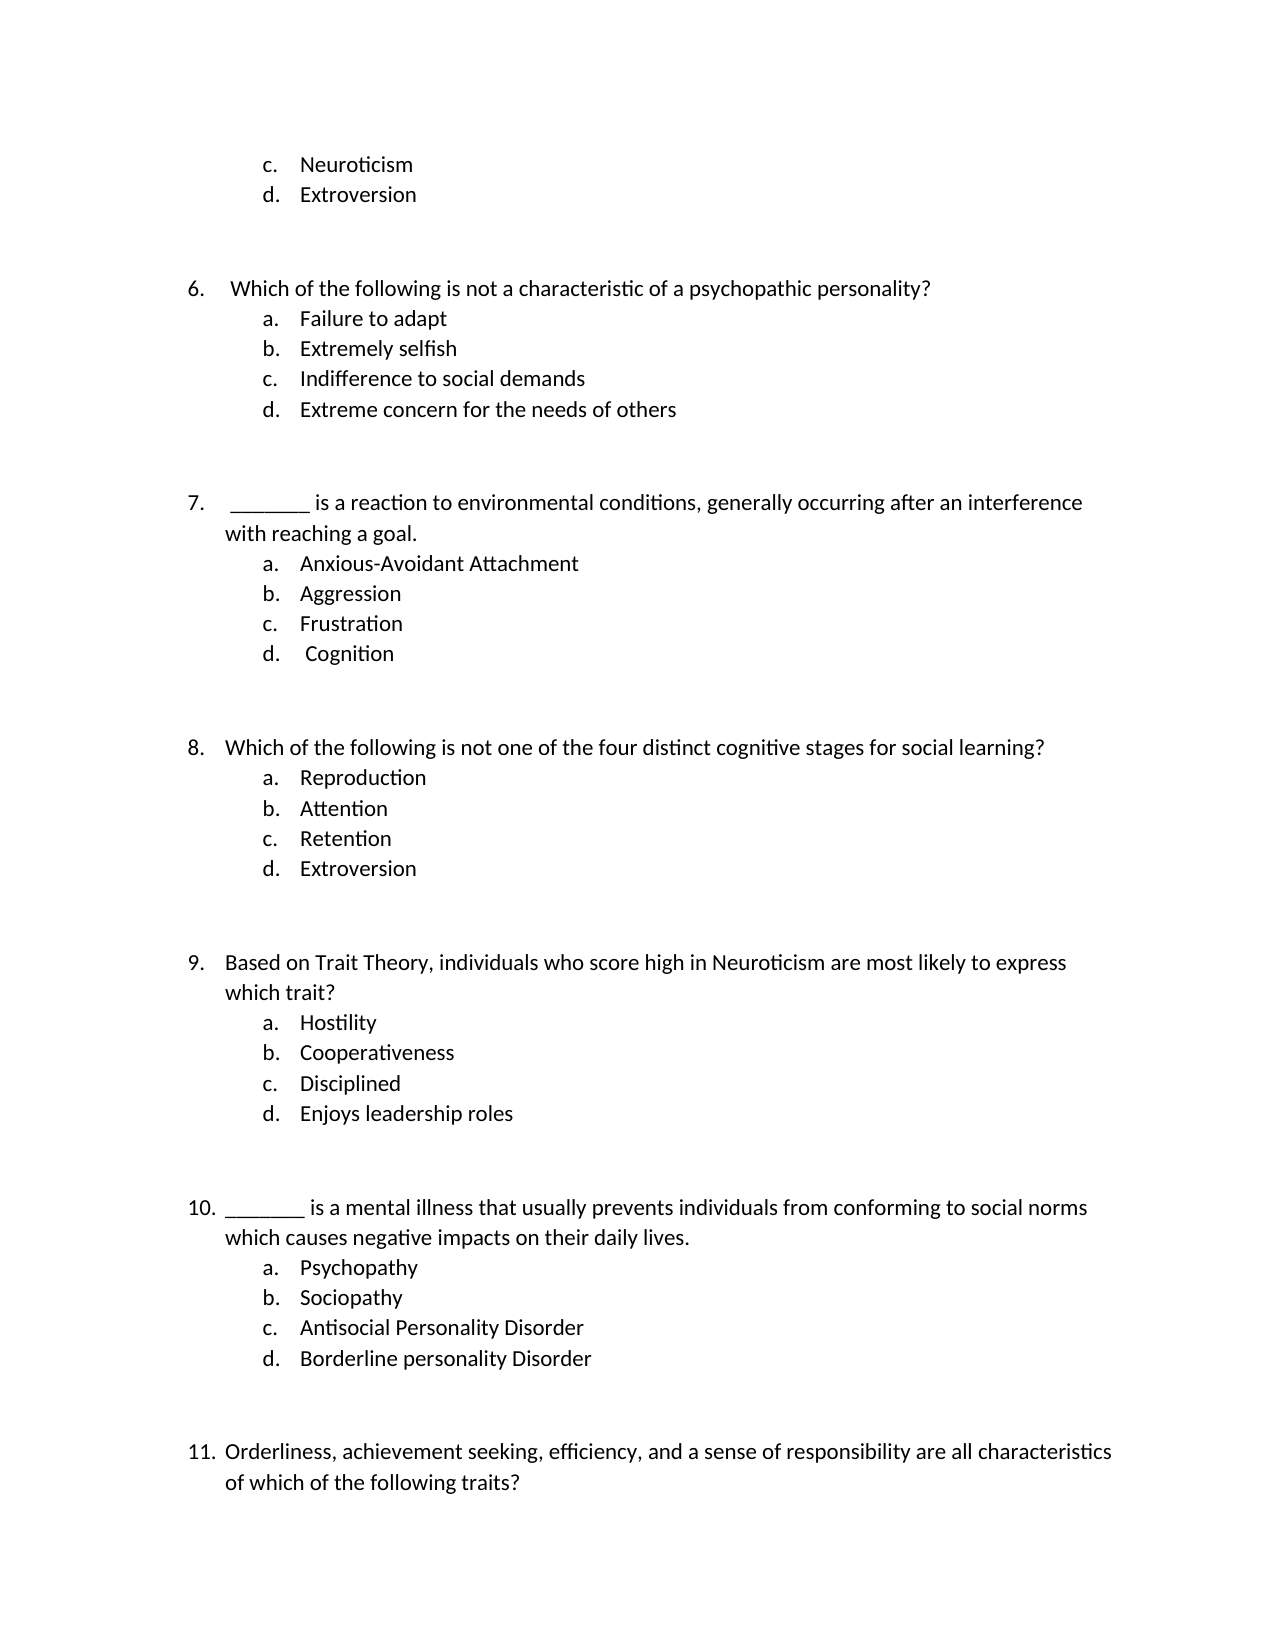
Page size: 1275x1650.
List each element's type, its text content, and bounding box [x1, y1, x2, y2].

list Hostility [262, 1008, 1125, 1036]
list Attention [262, 794, 1125, 822]
list Indifference to social demands [262, 364, 1125, 393]
list Psychopathy [262, 1253, 1125, 1281]
list Extreme concern for the needs of others [262, 395, 1125, 423]
list Which of the following is not a characteristic of a psychopathic personality? [187, 274, 1125, 302]
list _______ is a mental illness that usually prevents individuals from conforming to social norms which causes negative impacts on their daily lives. [187, 1193, 1125, 1251]
list Neuroticism [262, 150, 1125, 178]
list Anxious-Avoidant Attachment [262, 549, 1125, 577]
list Aggression [262, 579, 1125, 607]
list Frustration [262, 609, 1125, 637]
list Antisocial Personality Disorder [262, 1313, 1125, 1342]
list Based on Trait Theory, individuals who score high in Neuroticism are most likely to express which trait? [187, 948, 1125, 1006]
list Extroversion [262, 854, 1125, 882]
list Extremely selfish [262, 334, 1125, 362]
list Reproduction [262, 763, 1125, 792]
list Retention [262, 824, 1125, 852]
list Sociopathy [262, 1283, 1125, 1311]
list Cooperativeness [262, 1038, 1125, 1067]
list Enjoys leadership roles [262, 1099, 1125, 1127]
list _______ is a reaction to environmental conditions, generally occurring after an interference with reaching a goal. [187, 488, 1125, 547]
list Cognition [262, 639, 1125, 668]
list Which of the following is not one of the four distinct cognitive stages for social learning? [187, 733, 1125, 761]
list Failure to adapt [262, 304, 1125, 332]
list Extroversion [262, 180, 1125, 208]
list Disciplined [262, 1069, 1125, 1097]
list Borderline personality Disorder [262, 1344, 1125, 1372]
list Orderliness, achievement seeking, efficiency, and a sense of responsibility are all characteristics of which of the following traits? [187, 1437, 1125, 1496]
